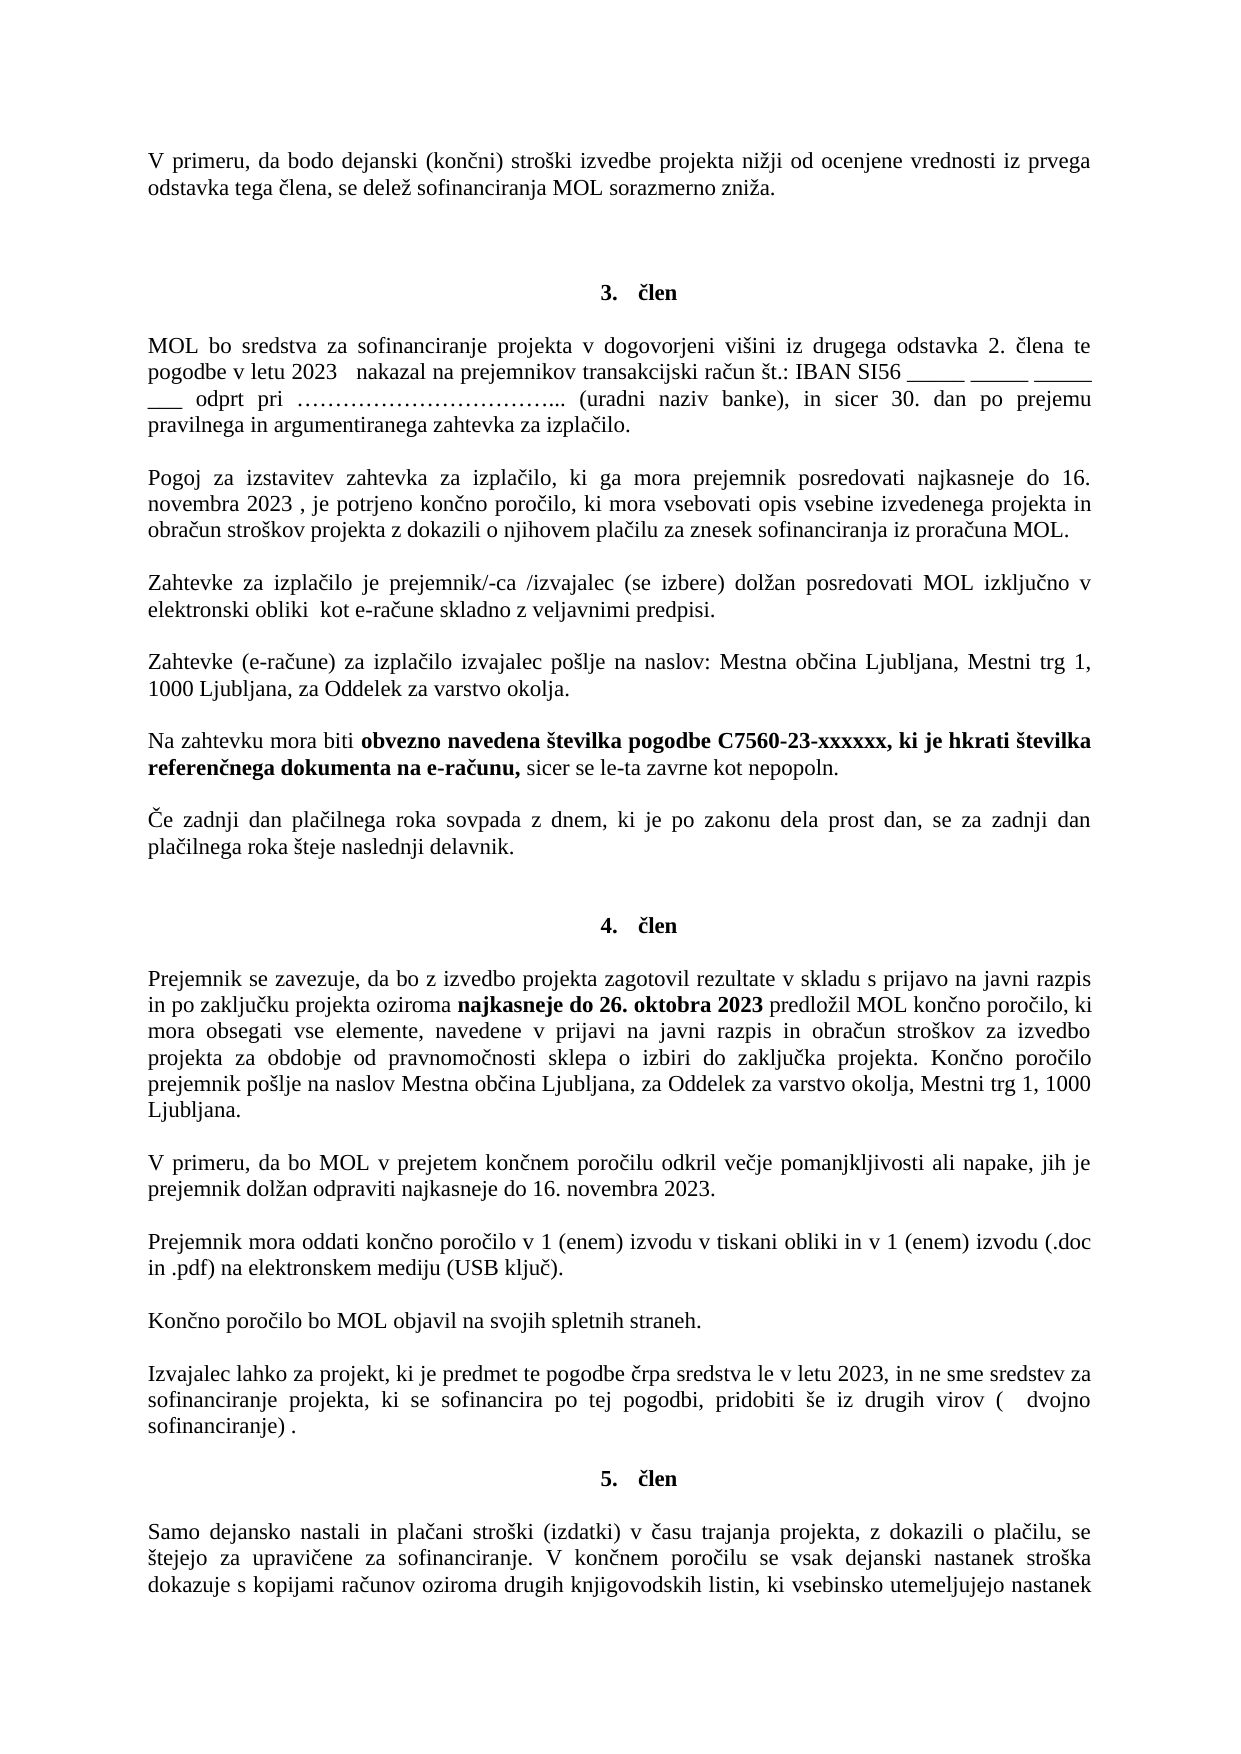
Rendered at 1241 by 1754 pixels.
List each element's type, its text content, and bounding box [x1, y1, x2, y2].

text Končno poročilo bo MOL objavil na svojih spletnih straneh. [148, 1307, 1093, 1333]
text Izvajalec lahko za projekt, ki je predmet te pogodbe črpa sredstva le v letu 2023, in ne sme sredstev za sofinanciranje projekta, ki se sofinancira po tej pogodbi, pridobiti še iz drugih virov ( dvojno sofinanciranje) . [148, 1360, 1093, 1439]
text Prejemnik mora oddati končno poročilo v 1 (enem) izvodu v tiskani obliki in v 1 (enem) izvodu (.doc in .pdf) na elektronskem mediju (USB ključ). [148, 1228, 1093, 1281]
list člen [185, 279, 1093, 306]
text Zahtevke (e-račune) za izplačilo izvajalec pošlje na naslov: Mestna občina Ljubljana, Mestni trg 1, 1000 Ljubljana, za Oddelek za varstvo okolja. [148, 648, 1093, 701]
list člen [185, 1465, 1093, 1492]
text Prejemnik se zavezuje, da bo z izvedbo projekta zagotovil rezultate v skladu s prijavo na javni razpis in po zaključku projekta oziroma najkasneje do 26. oktobra 2023 predložil MOL končno poročilo, ki mora obsegati vse elemente, navedene v prijavi na javni razpis in obračun stroškov za izvedbo projekta za obdobje od pravnomočnosti sklepa o izbiri do zaključka projekta. Končno poročilo prejemnik pošlje na naslov Mestna občina Ljubljana, za Oddelek za varstvo okolja, Mestni trg 1, 1000 Ljubljana. [148, 964, 1093, 1123]
text MOL bo sredstva za sofinanciranje projekta v dogovorjeni višini iz drugega odstavka 2. člena te pogodbe v letu 2023 nakazal na prejemnikov transakcijski račun št.: IBAN SI56 _____ _____ _____ ___ odprt pri ……………………………... (uradni naziv banke), in sicer 30. dan po prejemu pravilnega in argumentiranega zahtevka za izplačilo. [148, 332, 1093, 437]
list člen [185, 912, 1093, 938]
text Zahtevke za izplačilo je prejemnik/-ca /izvajalec (se izbere) dolžan posredovati MOL izključno v elektronski obliki kot e-račune skladno z veljavnimi predpisi. [148, 569, 1093, 622]
text Na zahtevku mora biti obvezno navedena številka pogodbe C7560-23-xxxxxx, ki je hkrati številka referenčnega dokumenta na e-računu, sicer se le-ta zavrne kot nepopoln. [148, 727, 1093, 780]
text V primeru, da bo MOL v prejetem končnem poročilu odkril večje pomanjkljivosti ali napake, jih je prejemnik dolžan odpraviti najkasneje do 16. novembra 2023. [148, 1149, 1093, 1202]
text Pogoj za izstavitev zahtevka za izplačilo, ki ga mora prejemnik posredovati najkasneje do 16. novembra 2023 , je potrjeno končno poročilo, ki mora vsebovati opis vsebine izvedenega projekta in obračun stroškov projekta z dokazili o njihovem plačilu za znesek sofinanciranja iz proračuna MOL. [148, 464, 1093, 543]
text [148, 1518, 1093, 1597]
text Če zadnji dan plačilnega roka sovpada z dnem, ki je po zakonu dela prost dan, se za zadnji dan plačilnega roka šteje naslednji delavnik. [148, 806, 1093, 859]
text V primeru, da bodo dejanski (končni) stroški izvedbe projekta nižji od ocenjene vrednosti iz prvega odstavka tega člena, se delež sofinanciranja MOL sorazmerno zniža. [148, 148, 1093, 200]
